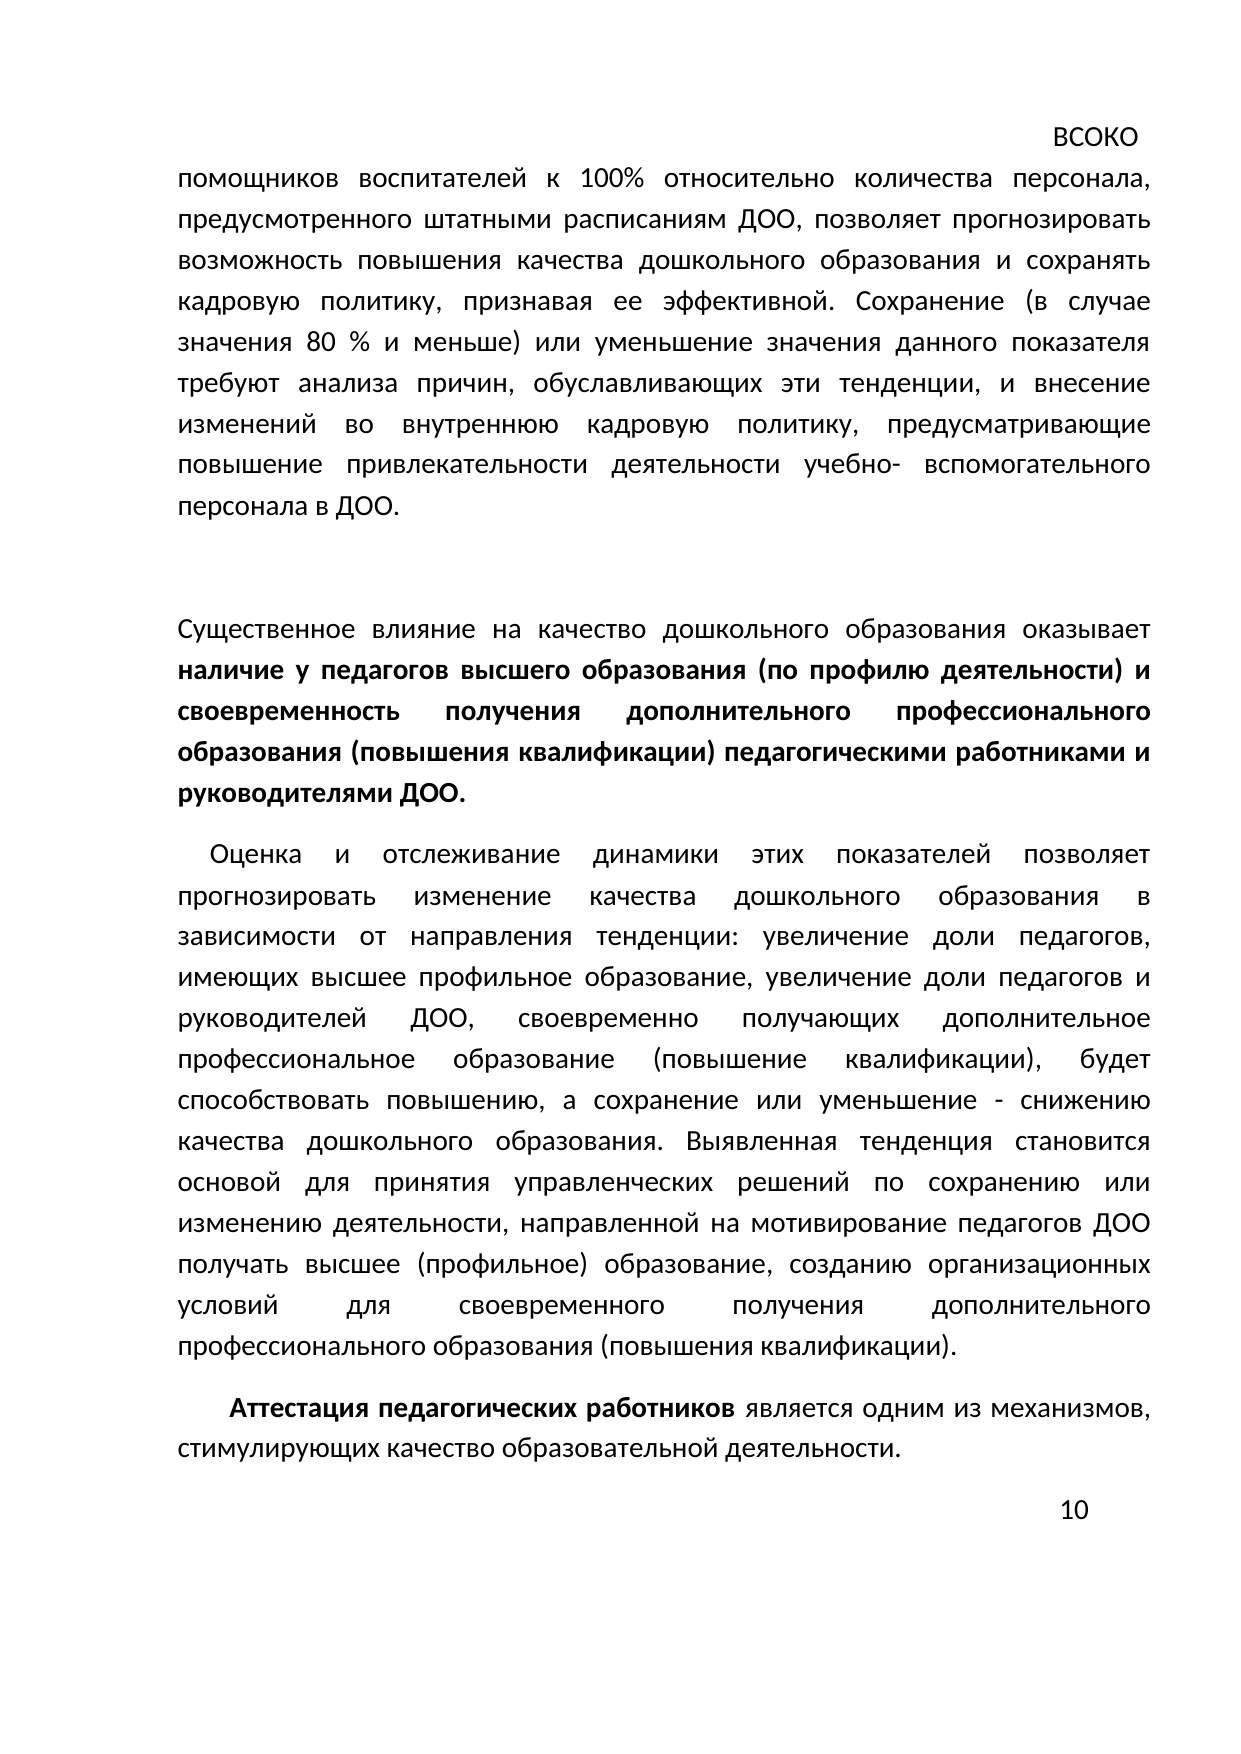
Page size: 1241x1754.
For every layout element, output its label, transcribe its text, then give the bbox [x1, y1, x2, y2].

text 10 [177, 1491, 1152, 1527]
text Аттестация педагогических работников является одним из механизмов, стимулирующих качество образовательной деятельности. [177, 1389, 1152, 1465]
text Существенное влияние на качество дошкольного образования оказывает наличие у педагогов высшего образования (по профилю деятельности) и своевременность получения дополнительного профессионального образования (повышения квалификации) педагогическими работниками и руководителями ДОО. [177, 610, 1152, 809]
text Оценка и отслеживание динамики этих показателей позволяет прогнозировать изменение качества дошкольного образования в зависимости от направления тенденции: увеличение доли педагогов, имеющих высшее профильное образование, увеличение доли педагогов и руководителей ДОО, своевременно получающих дополнительное профессиональное образование (повышение квалификации), будет способствовать повышению, а сохранение или уменьшение - снижению качества дошкольного образования. Выявленная тенденция становится основой для принятия управленческих решений по сохранению или изменению деятельности, направленной на мотивирование педагогов ДОО получать высшее (профильное) образование, созданию организационных условий для своевременного получения дополнительного профессионального образования (повышения квалификации). [177, 836, 1152, 1362]
text ВСОКО помощников воспитателей к 100% относительно количества персонала, предусмотренного штатными расписаниям ДОО, позволяет прогнозировать возможность повышения качества дошкольного образования и сохранять кадровую политику, признавая ее эффективной. Сохранение (в случае значения 80 % и меньше) или уменьшение значения данного показателя требуют анализа причин, обуславливающих эти тенденции, и внесение изменений во внутреннюю кадровую политику, предусматривающие повышение привлекательности деятельности учебно- вспомогательного персонала в ДОО. [177, 118, 1152, 522]
